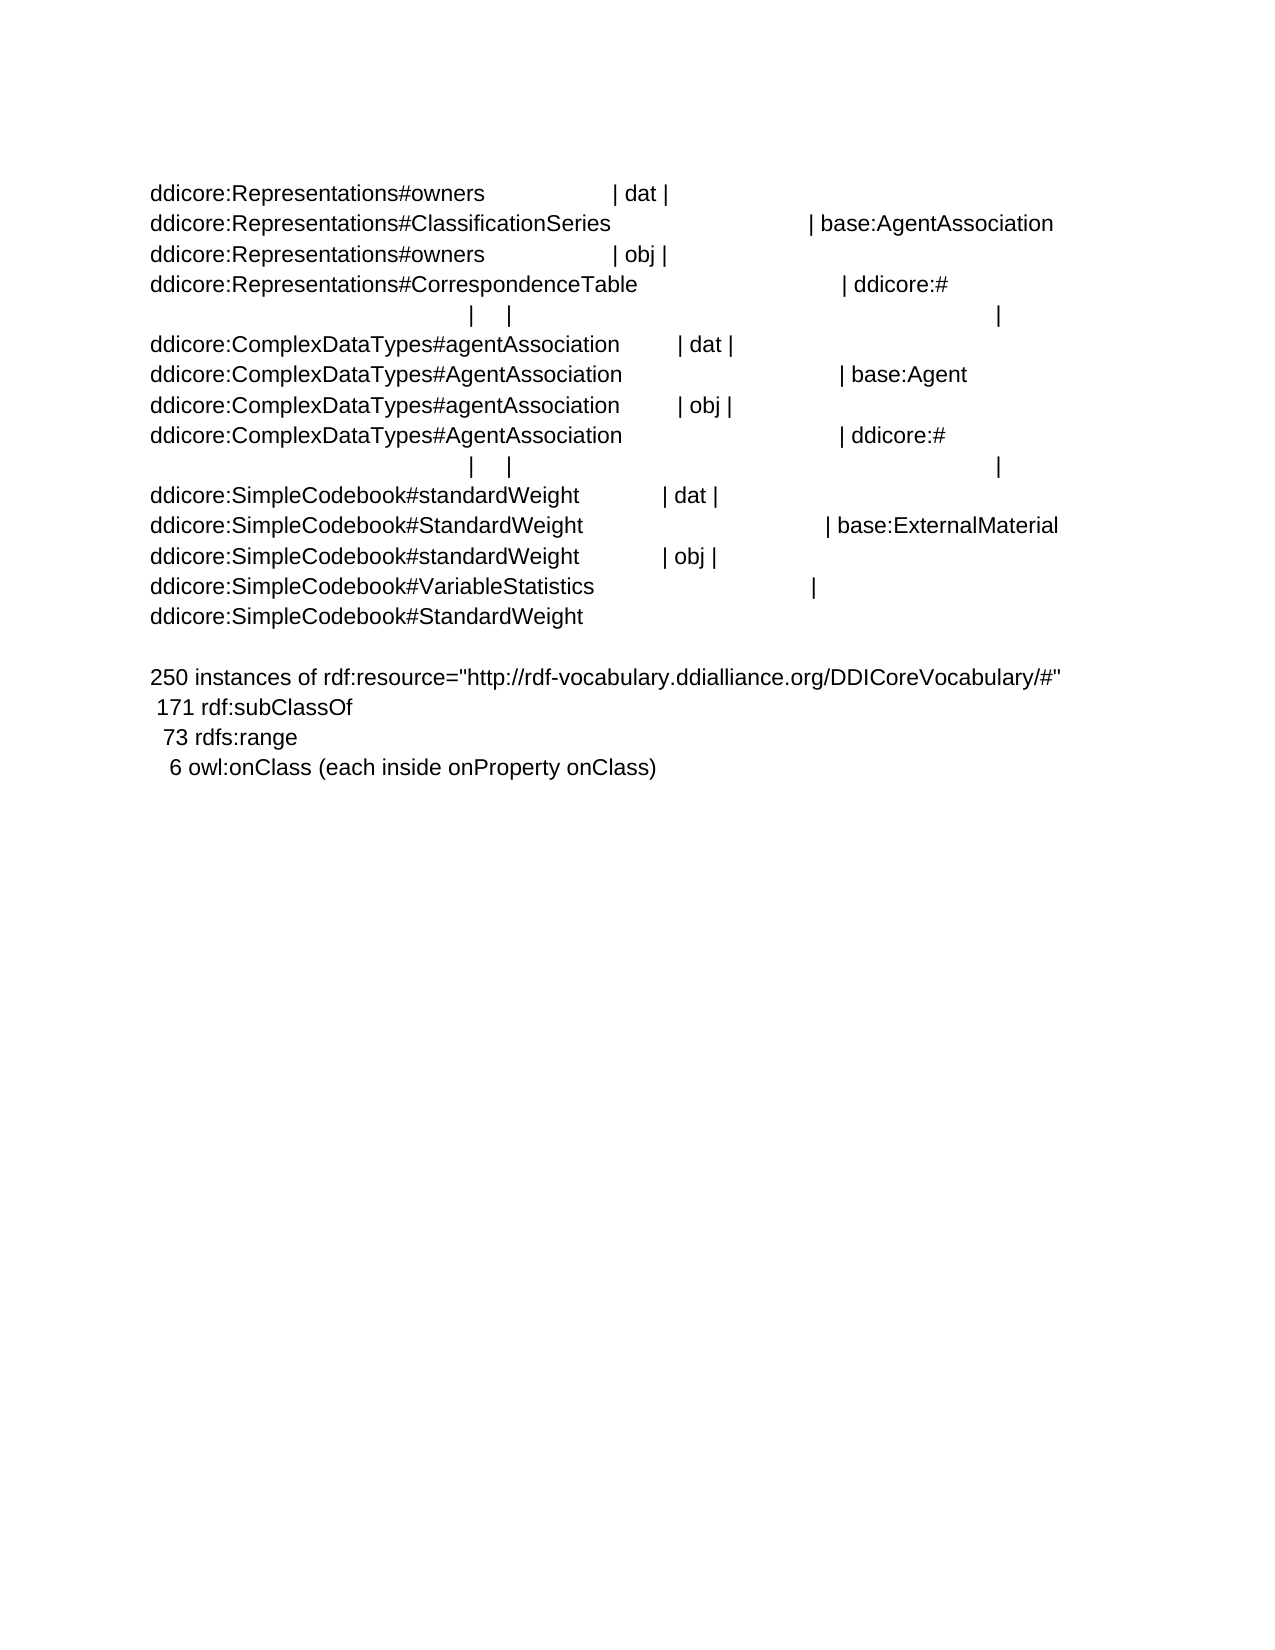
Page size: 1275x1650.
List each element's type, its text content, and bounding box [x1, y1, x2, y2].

text 6 owl:onClass (each inside onProperty onClass) [150, 754, 1125, 781]
text ddicore:Representations#owners | obj | ddicore:Representations#CorrespondenceTable | ddicore:# [150, 241, 1125, 297]
text ddicore:ComplexDataTypes#agentAssociation | dat | ddicore:ComplexDataTypes#AgentAssociation | base:Agent [150, 331, 1125, 388]
text | | | [150, 452, 1125, 478]
text | | | [150, 301, 1125, 327]
text ddicore:ComplexDataTypes#agentAssociation | obj | ddicore:ComplexDataTypes#AgentAssociation | ddicore:# [150, 392, 1125, 448]
text ddicore:Representations#owners | dat | ddicore:Representations#ClassificationSeries | base:AgentAssociation [150, 180, 1125, 237]
text ddicore:SimpleCodebook#standardWeight | dat | ddicore:SimpleCodebook#StandardWeight | base:ExternalMaterial [150, 482, 1125, 539]
text ddicore:SimpleCodebook#standardWeight | obj | ddicore:SimpleCodebook#VariableStatistics | ddicore:SimpleCodebook#StandardWeight [150, 543, 1125, 629]
text 73 rdfs:range [150, 724, 1125, 750]
text 250 instances of rdf:resource="http://rdf-vocabulary.ddialliance.org/DDICoreVocabulary/#" [150, 663, 1125, 690]
text 171 rdf:subClassOf [150, 694, 1125, 720]
